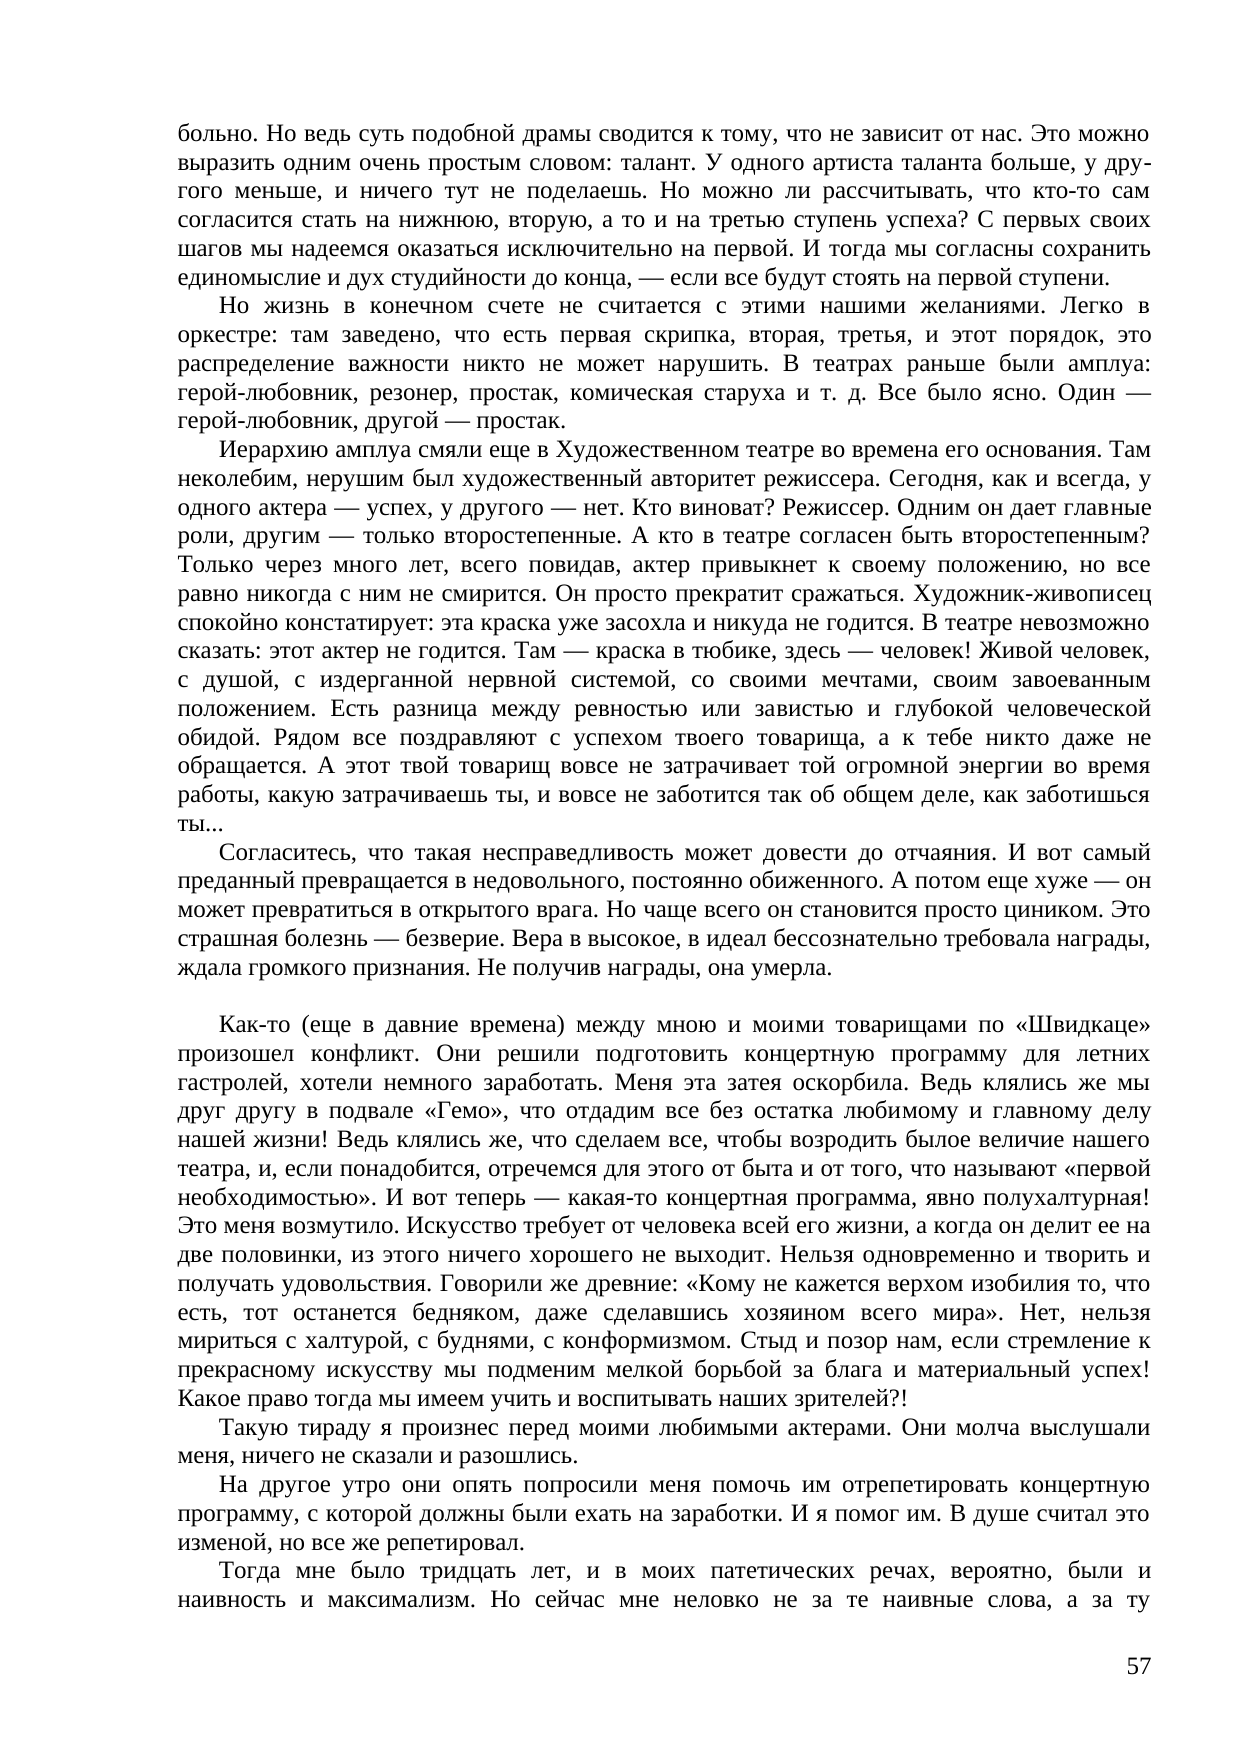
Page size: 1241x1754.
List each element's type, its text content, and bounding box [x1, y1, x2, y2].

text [177, 118, 1152, 291]
text Но жизнь в конечном счете не считается с этими нашими желаниями. Легко в оркестре: там заведено, что есть первая скрипка, вторая, третья, и этот порядок, это распределение важности никто не может нарушить. В театрах раньше были амплуа: герой-любовник, резонер, простак, комическая старуха и т. д. Все было ясно. Один — герой-любовник, другой — простак. [177, 291, 1152, 434]
text Согласитесь, что такая несправедливость может довести до отчаяния. И вот самый преданный превращается в недовольного, постоянно обиженного. А потом еще хуже — он может превратиться в открытого врага. Но чаще всего он становится просто циником. Это страшная болезнь — безверие. Вера в высокое, в идеал бессознательно требовала награды, ждала громкого признания. Не получив награды, она умерла. [177, 837, 1152, 981]
text На другое утро они опять попросили меня помочь им отрепетировать концертную программу, с которой должны были ехать на заработки. И я помог им. В душе считал это изменой, но все же репетировал. [177, 1469, 1152, 1556]
text Иерархию амплуа смяли еще в Художественном театре во времена его основания. Там неколебим, нерушим был художественный авторитет режиссера. Сегодня, как и всегда, у одного актера — успех, у другого — нет. Кто виноват? Режиссер. Одним он дает главные роли, другим — только второстепенные. А кто в театре согласен быть второстепенным? Только через много лет, всего повидав, актер привыкнет к своему положению, но все равно никогда с ним не смирится. Он просто прекратит сражаться. Художник-живописец спокойно констатирует: эта краска уже засохла и никуда не годится. В театре невозможно сказать: этот актер не годится. Там — краска в тюбике, здесь — человек! Живой человек, с душой, с издерганной нервной системой, со своими мечтами, своим завоеванным положением. Есть разница между ревностью или завистью и глубокой человеческой обидой. Рядом все поздравляют с успехом твоего товарища, а к тебе никто даже не обращается. А этот твой товарищ вовсе не затрачивает той огромной энергии во время работы, какую затрачиваешь ты, и вовсе не заботится так об общем деле, как заботишься ты... [177, 434, 1152, 837]
text Как-то (еще в давние времена) между мною и моими товарищами по «Швидкаце» произошел конфликт. Они решили подготовить концертную программу для летних гастролей, хотели немного заработать. Меня эта затея оскорбила. Ведь клялись же мы друг другу в подвале «Гемо», что отдадим все без остатка любимому и главному делу нашей жизни! Ведь клялись же, что сделаем все, чтобы возродить былое величие нашего театра, и, если понадобится, отречемся для этого от быта и от того, что называют «первой необходимостью». И вот теперь — какая-то концертная программа, явно полухалтурная! Это меня возмутило. Искусство требует от человека всей его жизни, а когда он делит ее на две половинки, из этого ничего хорошего не выходит. Нельзя одновременно и творить и получать удовольствия. Говорили же древние: «Кому не кажется верхом изобилия то, что есть, тот останется бедняком, даже сделавшись хозяином всего мира». Нет, нельзя мириться с халтурой, с буднями, с конформизмом. Стыд и позор нам, если стремление к прекрасному искусству мы подменим мелкой борьбой за блага и материальный успех! Какое право тогда мы имеем учить и воспитывать наших зрителей?! [177, 1009, 1152, 1412]
text Такую тираду я произнес перед моими любимыми актерами. Они молча выслушали меня, ничего не сказали и разошлись. [177, 1412, 1152, 1469]
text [177, 1556, 1152, 1613]
